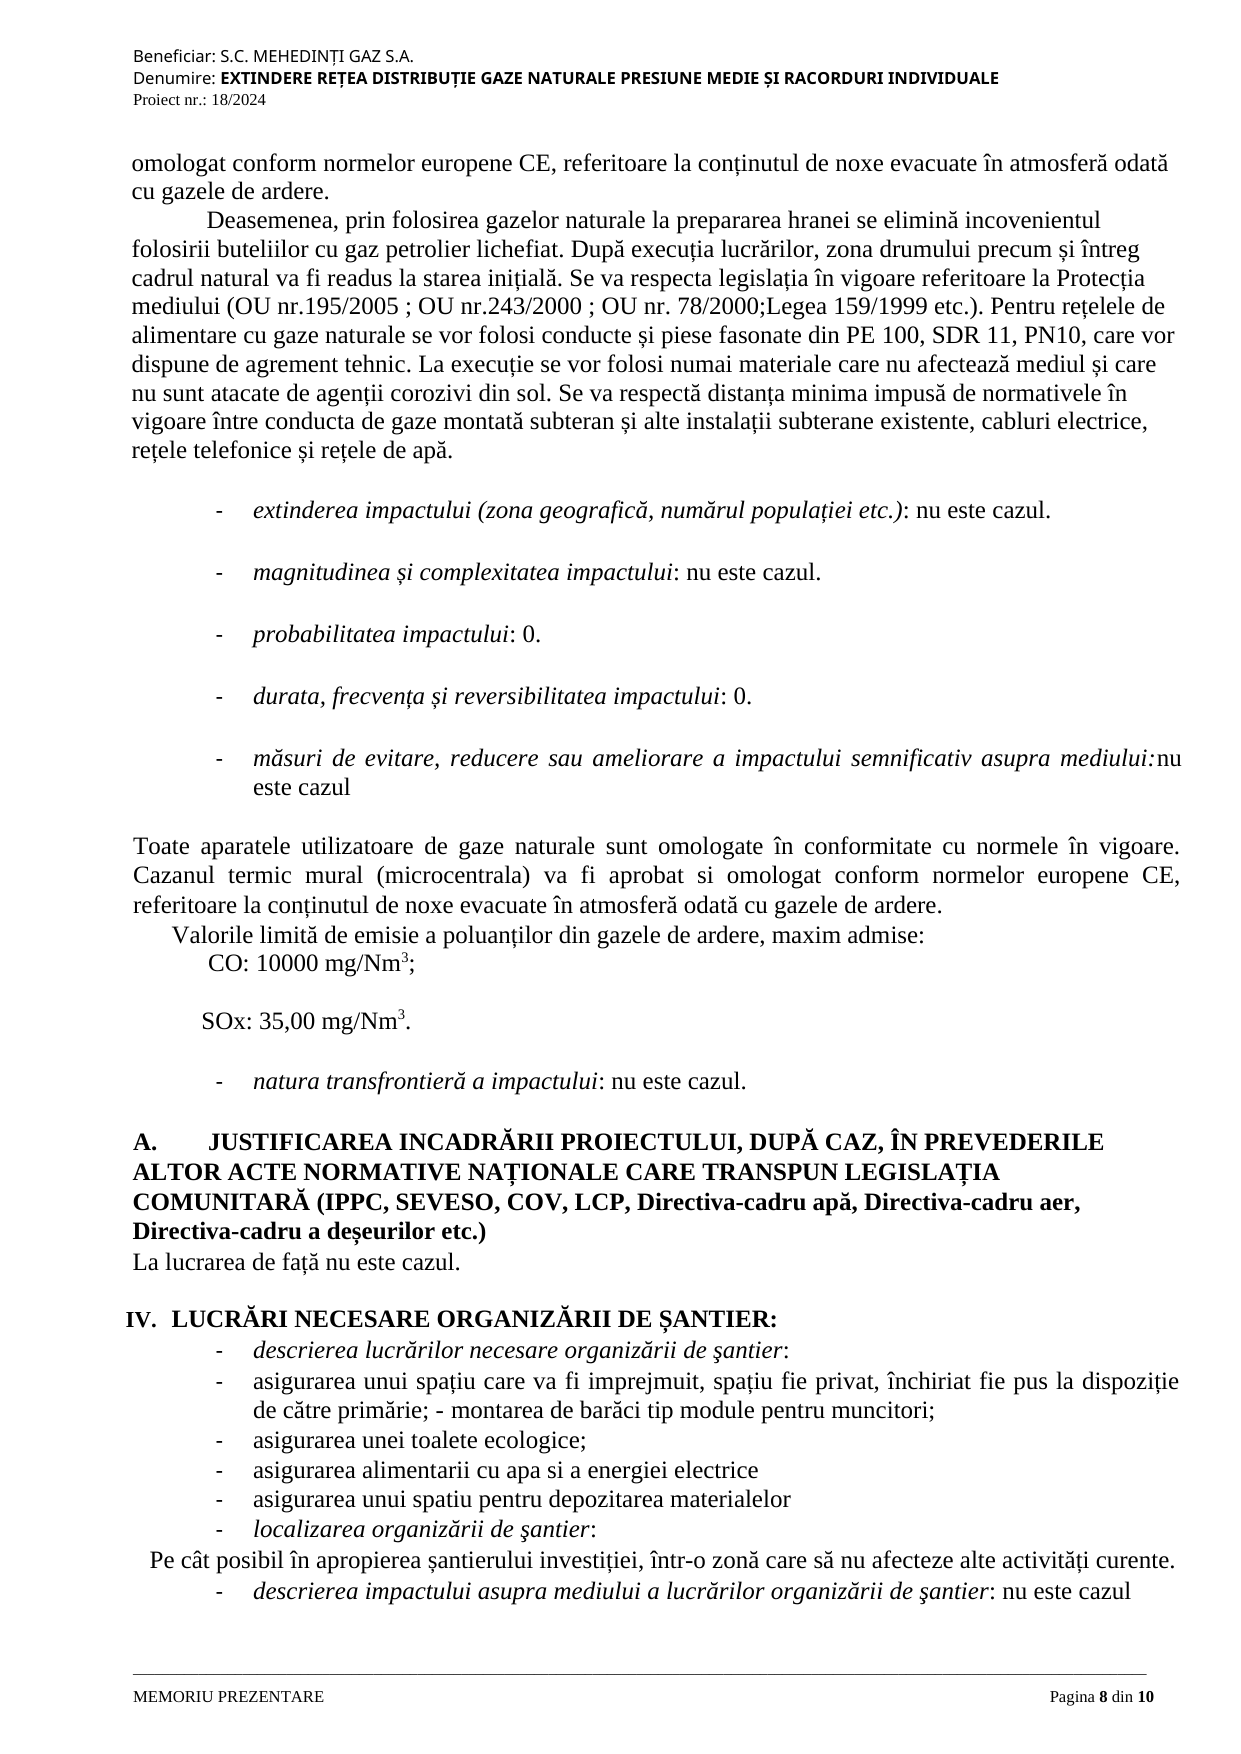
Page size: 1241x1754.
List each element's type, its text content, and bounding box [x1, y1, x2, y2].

text SOx: 35,00 mg/Nm3. [132, 1006, 419, 1035]
list LUCRĂRI NECESARE ORGANIZĂRII DE ȘANTIER: [125, 1304, 1181, 1333]
list asigurarea unui spatiu pentru depozitarea materialelor [215, 1484, 1181, 1513]
list magnitudinea și complexitatea impactului: nu este cazul. [215, 557, 1181, 586]
text CO: 10000 mg/Nm3; [132, 948, 419, 977]
list natura transfrontieră a impactului: nu este cazul. [215, 1066, 1181, 1094]
list localizarea organizării de şantier: [215, 1514, 1181, 1543]
text Valorile limită de emisie a poluanților din gazele de ardere, maxim admise: [171, 920, 1181, 948]
text La lucrarea de față nu este cazul. [132, 1247, 1181, 1276]
list măsuri de evitare, reducere sau ameliorare a impactului semnificativ asupra mediului:nu este cazul [215, 743, 1181, 801]
list JUSTIFICAREA INCADRĂRII PROIECTULUI, DUPĂ CAZ, ÎN PREVEDERILE ALTOR ACTE NORMATIVE NAȚIONALE CARE TRANSPUN LEGISLAȚIA COMUNITARĂ (IPPC, SEVESO, COV, LCP, Directiva-cadru apă, Directiva-cadru aer, Directiva-cadru a deșeurilor etc.) [132, 1127, 1181, 1245]
list probabilitatea impactului: 0. [215, 619, 1181, 648]
text Deasemenea, prin folosirea gazelor naturale la prepararea hranei se elimină incovenientul folosirii buteliilor cu gaz petrolier lichefiat. După execuția lucrărilor, zona drumului precum și întreg cadrul natural va fi readus la starea inițială. Se va respecta legislația în vigoare referitoare la Protecția mediului (OU nr.195/2005 ; OU nr.243/2000 ; OU nr. 78/2000;Legea 159/1999 etc.). Pentru rețelele de alimentare cu gaze naturale se vor folosi conducte și piese fasonate din PE 100, SDR 11, PN10, care vor dispune de agrement tehnic. La execuție se vor folosi numai materiale care nu afectează mediul și care nu sunt atacate de agenții corozivi din sol. Se va respectă distanța minima impusă de normativele în vigoare între conducta de gaze montată subteran și alte instalații subterane existente, cabluri electrice, rețele telefonice și rețele de apă. [131, 205, 1181, 464]
list durata, frecvența și reversibilitatea impactului: 0. [215, 681, 1181, 710]
list asigurarea unei toalete ecologice; [215, 1425, 1181, 1454]
text Pe cât posibil în apropierea șantierului investiției, într-o zonă care să nu afecteze alte activități curente. [144, 1545, 1181, 1574]
list asigurarea alimentarii cu apa si a energiei electrice [215, 1455, 1181, 1484]
list extinderea impactului (zona geografică, numărul populației etc.): nu este cazul. [215, 495, 1181, 524]
list descrierea impactului asupra mediului a lucrărilor organizării de şantier: nu este cazul [215, 1576, 1181, 1605]
list asigurarea unui spațiu care va fi imprejmuit, spațiu fie privat, închiriat fie pus la dispoziție de către primărie; - montarea de barăci tip module pentru muncitori; [215, 1366, 1181, 1424]
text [131, 148, 1181, 205]
text Toate aparatele utilizatoare de gaze naturale sunt omologate în conformitate cu normele în vigoare. Cazanul termic mural (microcentrala) va fi aprobat si omologat conform normelor europene CE, referitoare la conținutul de noxe evacuate în atmosferă odată cu gazele de ardere. [133, 831, 1181, 919]
list descrierea lucrărilor necesare organizării de şantier: [215, 1335, 1181, 1364]
